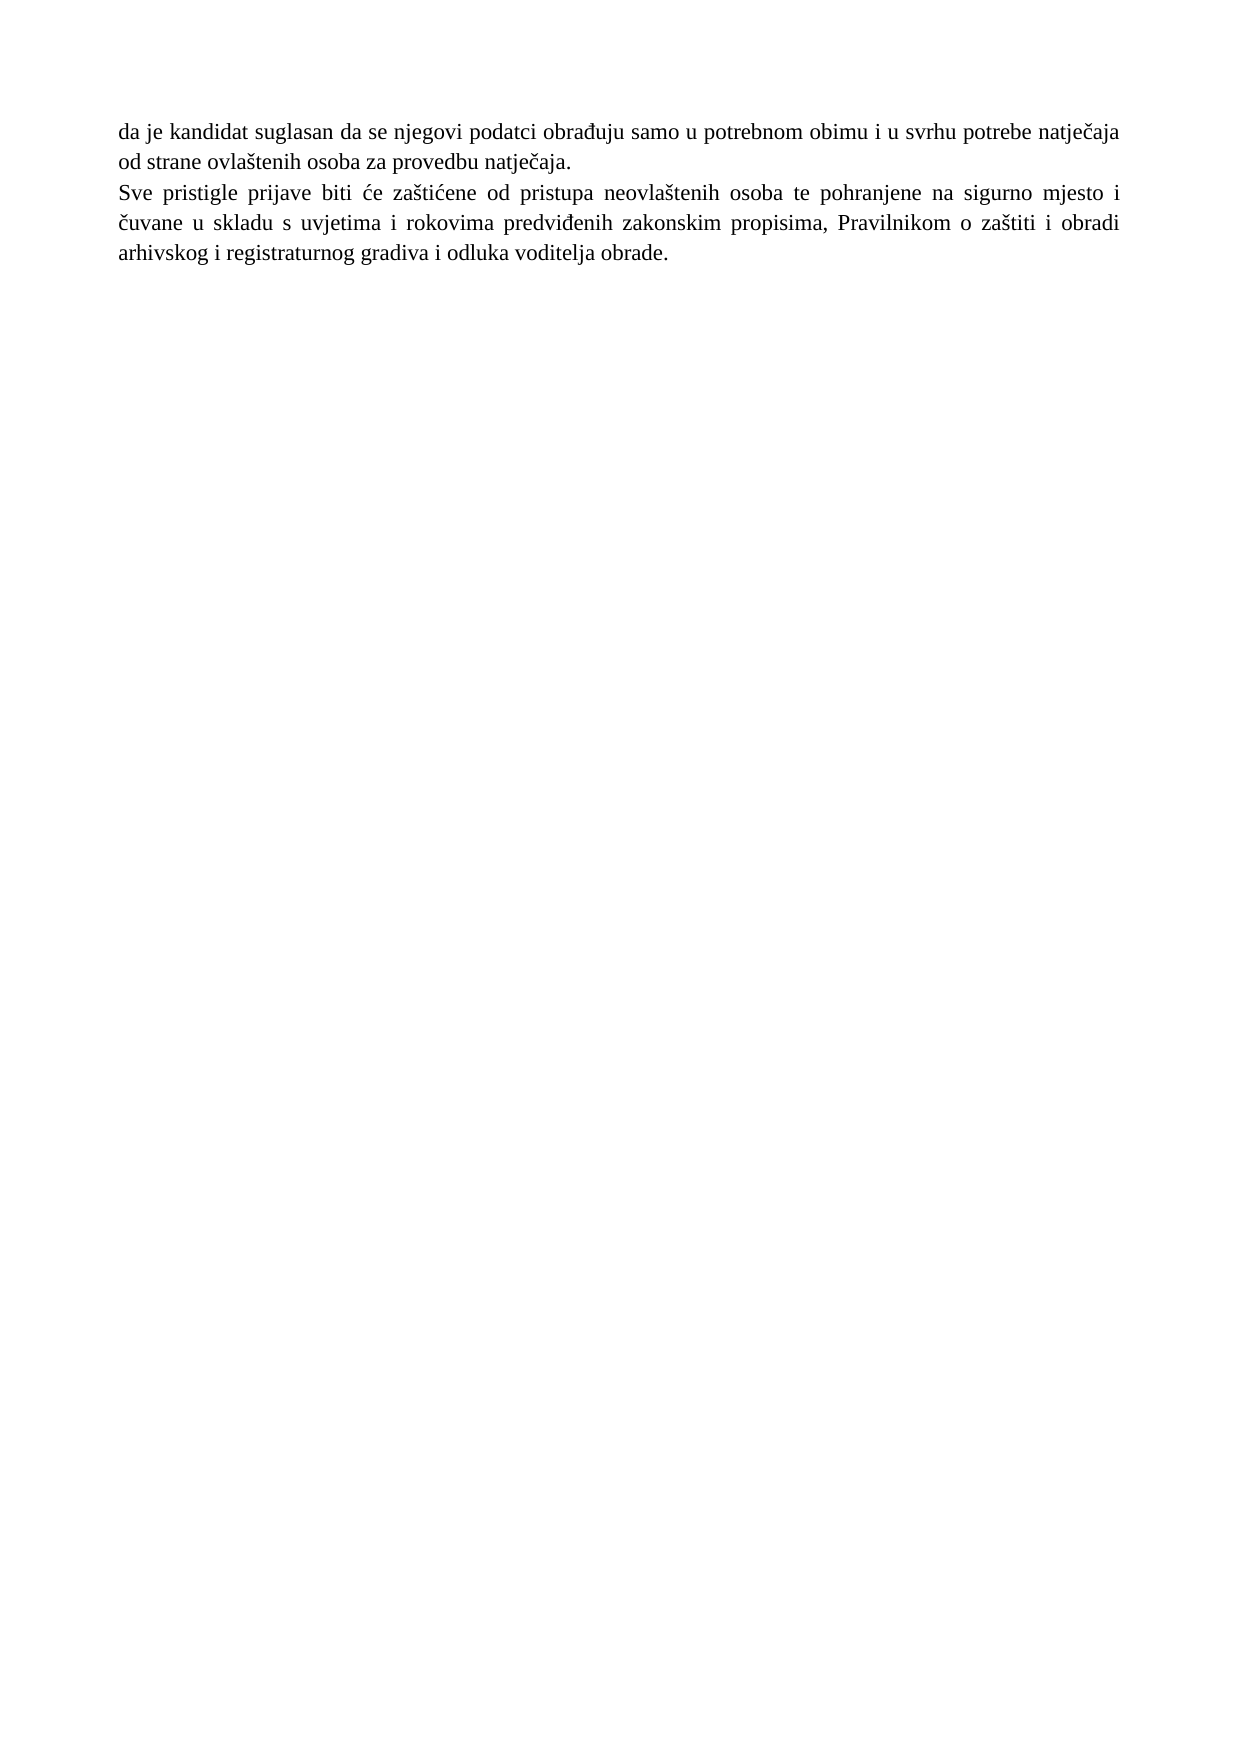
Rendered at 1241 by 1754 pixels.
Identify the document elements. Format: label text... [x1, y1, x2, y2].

text Sve pristigle prijave biti će zaštićene od pristupa neovlaštenih osoba te pohranjene na sigurno mjesto i čuvane u skladu s uvjetima i rokovima predviđenih zakonskim propisima, Pravilnikom o zaštiti i obradi arhivskog i registraturnog gradiva i odluka voditelja obrade. [118, 178, 1122, 265]
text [118, 118, 1122, 175]
